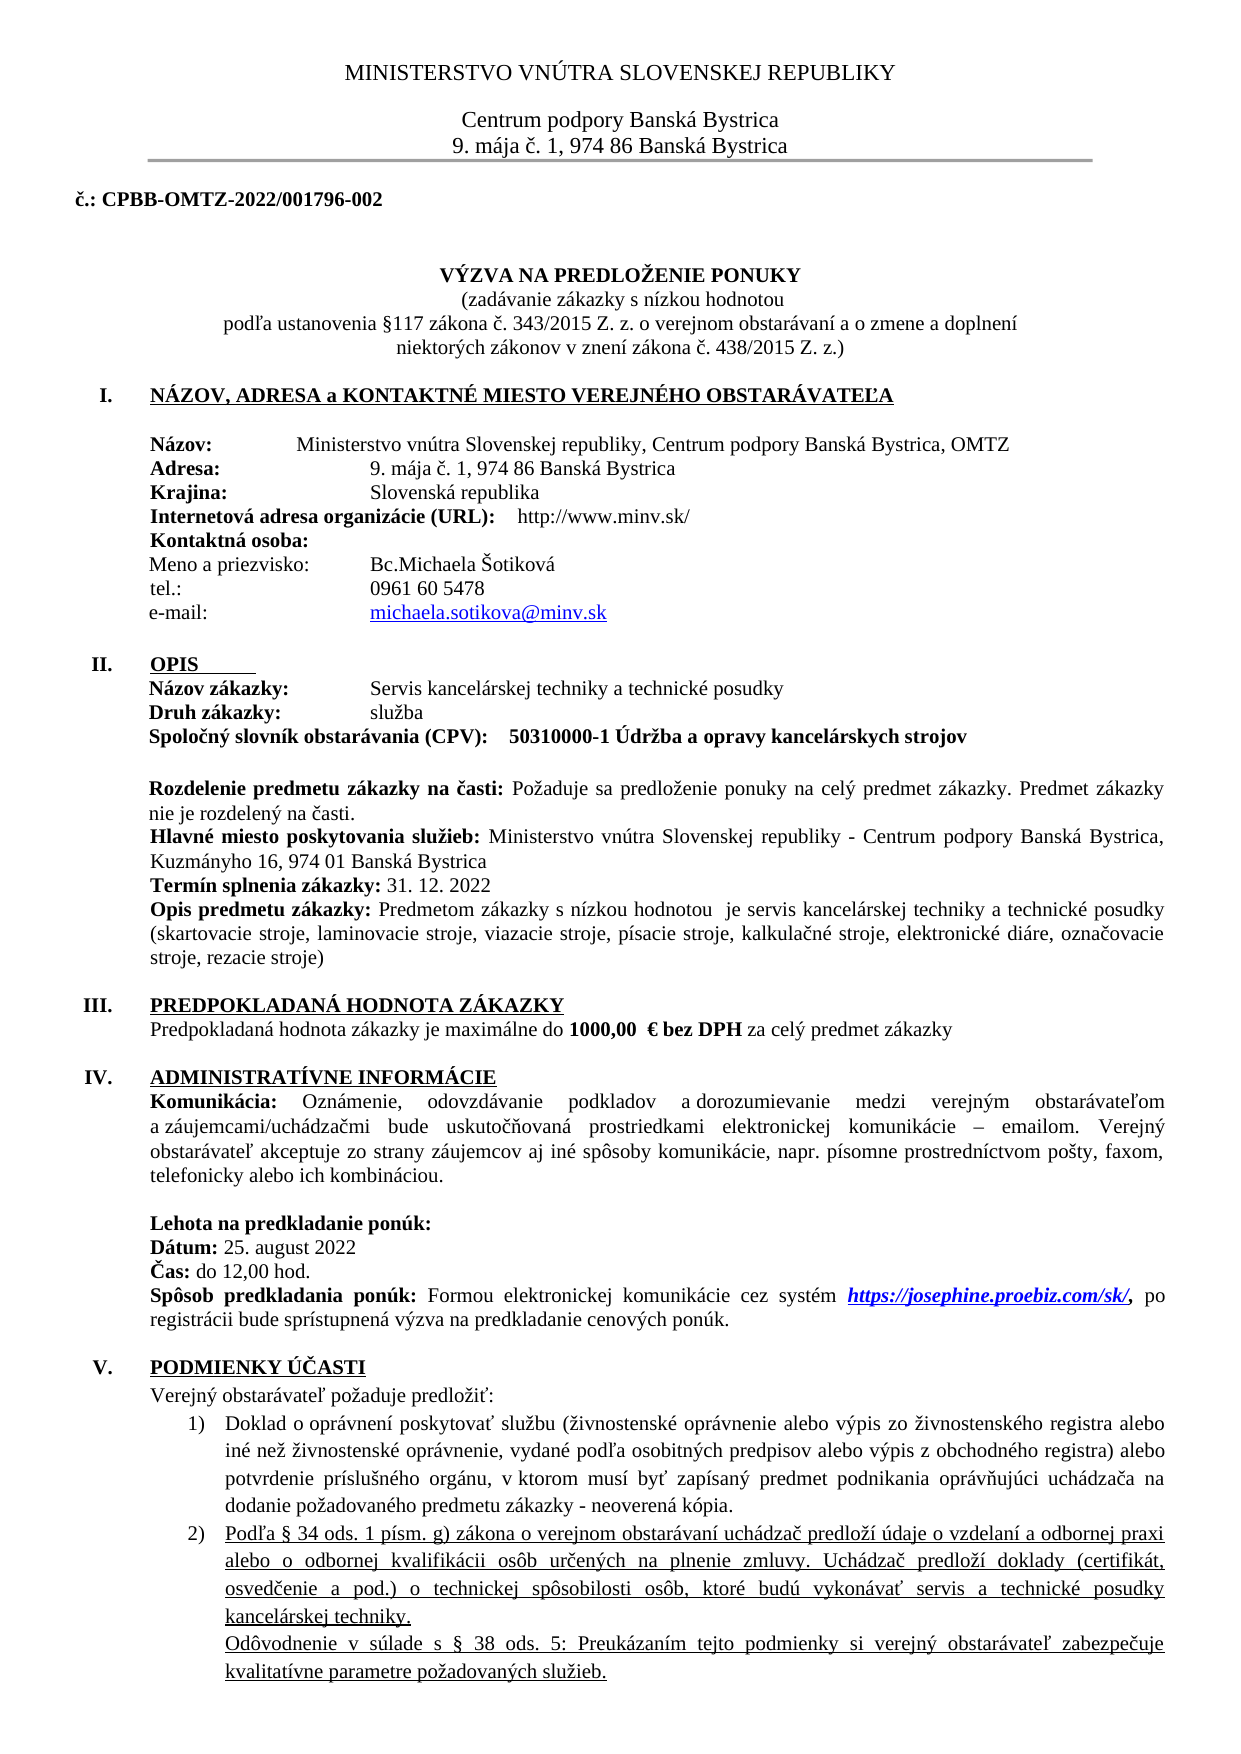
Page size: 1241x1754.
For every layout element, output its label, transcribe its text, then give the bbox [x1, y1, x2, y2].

list Predpokladaná hodnota zákazky je maximálne do 1000,00 € bez DPH za celý predmet zákazky [150, 1017, 1165, 1041]
list Podľa § 34 ods. 1 písm. g) zákona o verejnom obstarávaní uchádzač predloží údaje o vzdelaní a odbornej praxi alebo o odbornej kvalifikácii osôb určených na plnenie zmluvy. Uchádzač predloží doklady (certifikát, osvedčenie a pod.) o technickej spôsobilosti osôb, ktoré budú vykonávať servis a technické posudky kancelárskej techniky. [187, 1521, 1165, 1628]
list Kontaktná osoba: [150, 528, 1165, 552]
text č.: CPBB-OMTZ-2022/001796-002 [75, 187, 1165, 211]
list Odôvodnenie v súlade s § 38 ods. 5: Preukázaním tejto podmienky si verejný obstarávateľ zabezpečuje kvalitatívne parametre požadovaných služieb. [225, 1631, 1165, 1652]
list Adresa: 9. mája č. 1, 974 86 Banská Bystrica [150, 456, 1165, 480]
list OPIS [112, 652, 1165, 676]
list Odôvodnenie v súlade s § 38 ods. 5: Preukázaním tejto podmienky si verejný obstarávateľ zabezpečuje kvalitatívne parametre požadovaných služieb. [225, 1653, 1165, 1683]
text Meno a priezvisko: Bc.Michaela Šotiková [75, 552, 1165, 576]
text podľa ustanovenia §117 zákona č. 343/2015 Z. z. o verejnom obstarávaní a o zmene a doplnení [75, 311, 1165, 335]
text (zadávanie zákazky s nízkou hodnotou [75, 287, 1165, 311]
text niektorých zákonov v znení zákona č. 438/2015 Z. z.) [75, 335, 1165, 359]
list Spôsob predkladania ponúk: Formou elektronickej komunikácie cez systém https://josephine.proebiz.com/sk/, po registrácii bude sprístupnená výzva na predkladanie cenových ponúk. [150, 1283, 1165, 1331]
list Hlavné miesto poskytovania služieb: Ministerstvo vnútra Slovenskej republiky - Centrum podpory Banská Bystrica, Kuzmányho 16, 974 01 Banská Bystrica [150, 824, 1165, 873]
list PREDPOKLADANÁ HODNOTA ZÁKAZKY [112, 993, 1165, 1017]
list tel.: 0961 60 5478 [150, 576, 1165, 600]
list Názov: Ministerstvo vnútra Slovenskej republiky, Centrum podpory Banská Bystrica, OMTZ [150, 432, 1165, 456]
text 9. mája č. 1, 974 86 Banská Bystrica [75, 133, 1165, 159]
list Termín splnenia zákazky: 31. 12. 2022 [150, 873, 1165, 897]
list Čas: do 12,00 hod. [150, 1259, 1165, 1283]
text e-mail: michaela.sotikova@minv.sk [75, 600, 1165, 624]
list Krajina: Slovenská republika [150, 480, 1165, 504]
list ADMINISTRATÍVNE INFORMÁCIE [112, 1065, 1165, 1089]
list Doklad o oprávnení poskytovať službu (živnostenské oprávnenie alebo výpis zo živnostenského registra alebo iné než živnostenské oprávnenie, vydané podľa osobitných predpisov alebo výpis z obchodného registra) alebo potvrdenie príslušného orgánu, v ktorom musí byť zapísaný predmet podnikania oprávňujúci uchádzača na dodanie požadovaného predmetu zákazky - neoverená kópia. [187, 1410, 1165, 1517]
list Lehota na predkladanie ponúk: [150, 1211, 1165, 1235]
text Názov zákazky: Servis kancelárskej techniky a technické posudky [149, 676, 1165, 700]
text MINISTERSTVO VNÚTRA SLOVENSKEJ REPUBLIKY [75, 59, 1165, 85]
list Dátum: 25. august 2022 [150, 1235, 1165, 1259]
list Opis predmetu zákazky: Predmetom zákazky s nízkou hodnotou je servis kancelárskej techniky a technické posudky (skartovacie stroje, laminovacie stroje, viazacie stroje, písacie stroje, kalkulačné stroje, elektronické diáre, označovacie stroje, rezacie stroje) [150, 897, 1165, 969]
text Rozdelenie predmetu zákazky na časti: Požaduje sa predloženie ponuky na celý predmet zákazky. Predmet zákazky nie je rozdelený na časti. [149, 776, 1165, 824]
list Verejný obstarávateľ požaduje predložiť: [150, 1383, 1165, 1407]
text Druh zákazky: služba [75, 700, 1165, 724]
list Komunikácia: Oznámenie, odovzdávanie podkladov a dorozumievanie medzi verejným obstarávateľom a záujemcami/uchádzačmi bude uskutočňovaná prostriedkami elektronickej komunikácie – emailom. Verejný obstarávateľ akceptuje zo strany záujemcov aj iné spôsoby komunikácie, napr. písomne prostredníctvom pošty, faxom, telefonicky alebo ich kombináciou. [150, 1089, 1165, 1187]
list NÁZOV, ADRESA a KONTAKTNÉ MIESTO VEREJNÉHO OBSTARÁVATEĽA [112, 383, 1165, 407]
list Internetová adresa organizácie (URL): http://www.minv.sk/ [150, 504, 1165, 528]
text Spoločný slovník obstarávania (CPV): 50310000-1 Údržba a opravy kancelárskych strojov [75, 724, 1165, 748]
text Centrum podpory Banská Bystrica [75, 106, 1165, 133]
list PODMIENKY ÚČASTI [112, 1355, 1165, 1379]
text VÝZVA NA PREDLOŽENIE PONUKY [75, 263, 1165, 287]
